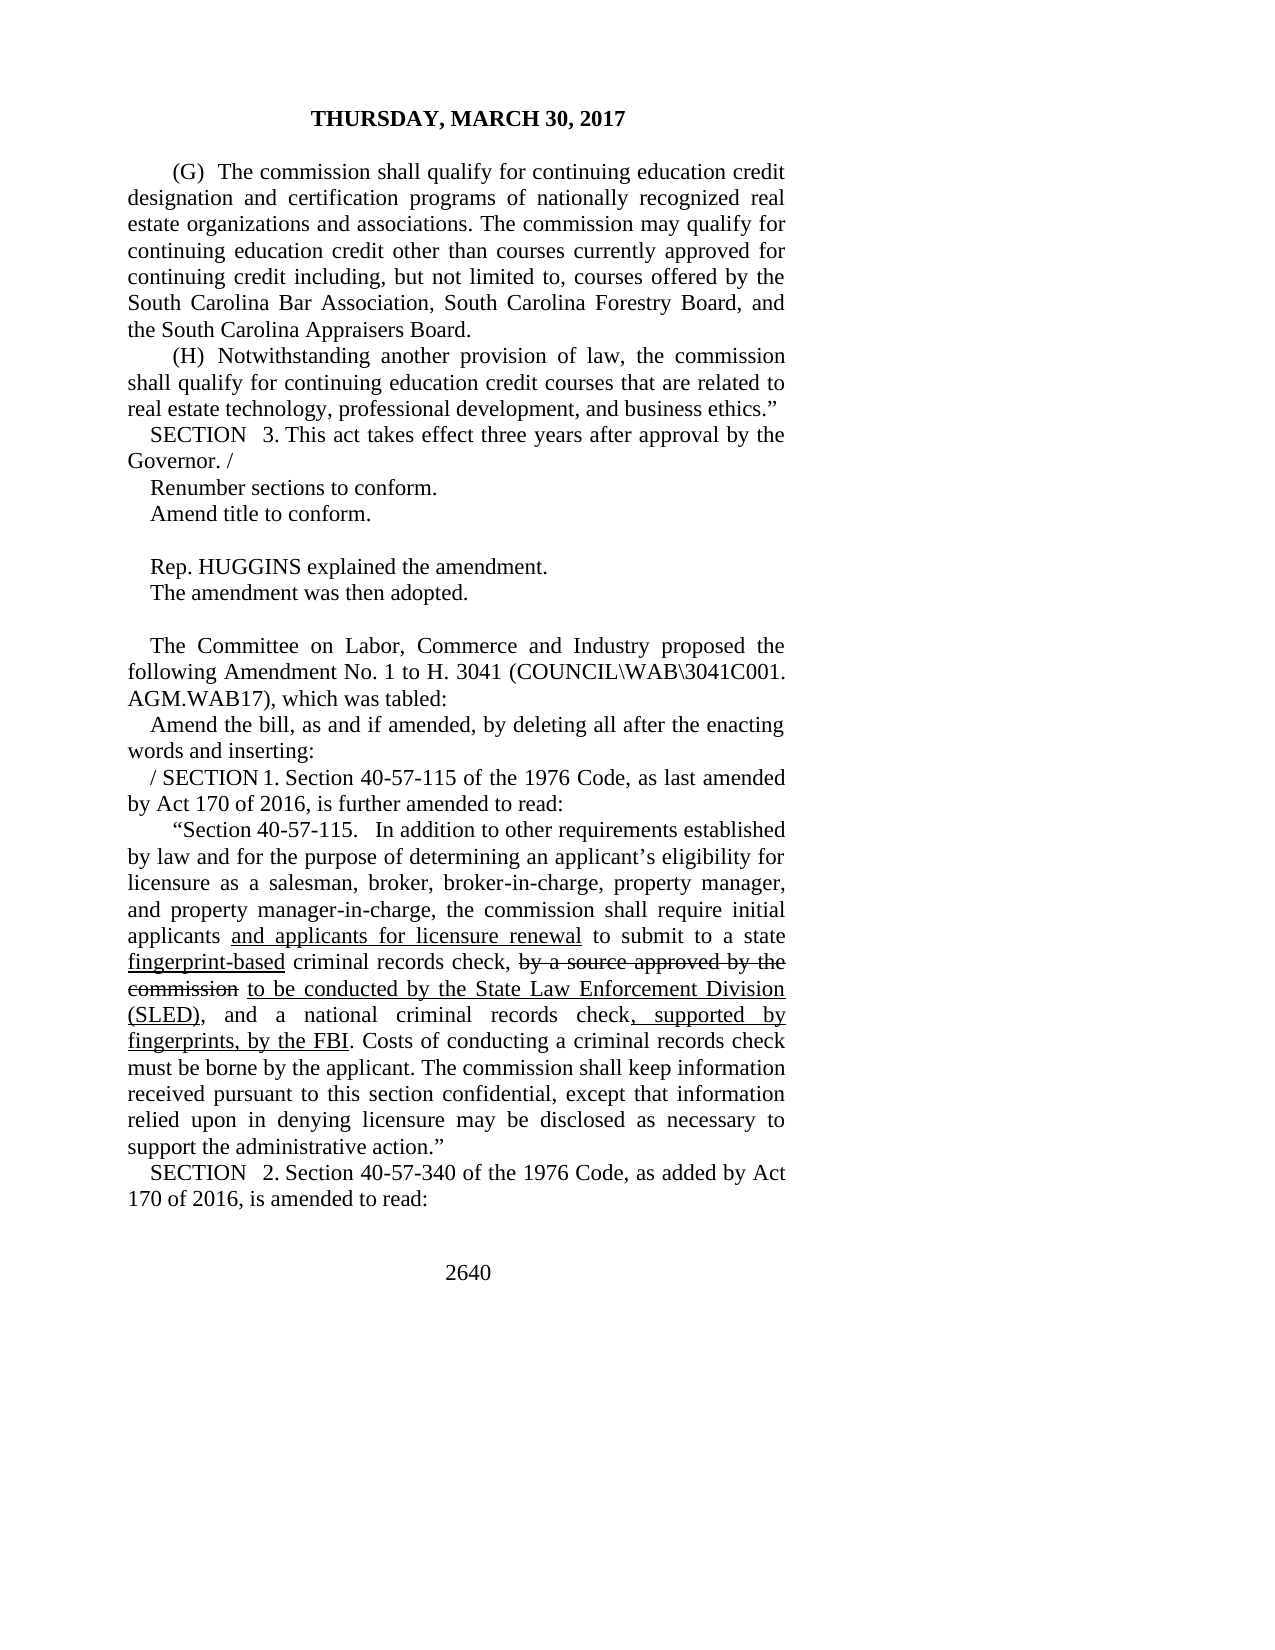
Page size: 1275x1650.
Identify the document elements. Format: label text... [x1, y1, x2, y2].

text The Committee on Labor, Commerce and Industry proposed the following Amendment No. 1 to H. 3041 (COUNCIL\WAB\3041C001. AGM.WAB17), which was tabled: [127, 632, 786, 711]
text SECTION 2. Section 40-57-340 of the 1976 Code, as added by Act 170 of 2016, is amended to read: [127, 1159, 786, 1212]
text SECTION 3. This act takes effect three years after approval by the Governor. / [127, 421, 786, 474]
text “Section 40-57-115. In addition to other requirements established by law and for the purpose of determining an applicant’s eligibility for licensure as a salesman, broker, broker-in-charge, property manager, and property manager-in-charge, the commission shall require initial applicants and applicants for licensure renewal to submit to a state fingerprint-based criminal records check, by a source approved by the commission to be conducted by the State Law Enforcement Division (SLED), and a national criminal records check, supported by fingerprints, by the FBI. Costs of conducting a criminal records check must be borne by the applicant. The commission shall keep information received pursuant to this section confidential, except that information relied upon in denying licensure may be disclosed as necessary to support the administrative action.” [127, 817, 786, 1159]
text Amend title to conform. [127, 500, 786, 527]
text (H) Notwithstanding another provision of law, the commission shall qualify for continuing education credit courses that are related to real estate technology, professional development, and business ethics.” [127, 342, 786, 421]
text (G) The commission shall qualify for continuing education credit designation and certification programs of nationally recognized real estate organizations and associations. The commission may qualify for continuing education credit other than courses currently approved for continuing credit including, but not limited to, courses offered by the South Carolina Bar Association, South Carolina Forestry Board, and the South Carolina Appraisers Board. [127, 158, 786, 342]
text Rep. HUGGINS explained the amendment. [127, 553, 786, 579]
text The amendment was then adopted. [127, 579, 786, 606]
text Amend the bill, as and if amended, by deleting all after the enacting words and inserting: [127, 711, 786, 764]
text / SECTION 1. Section 40-57-115 of the 1976 Code, as last amended by Act 170 of 2016, is further amended to read: [127, 764, 786, 817]
text Renumber sections to conform. [127, 474, 786, 500]
